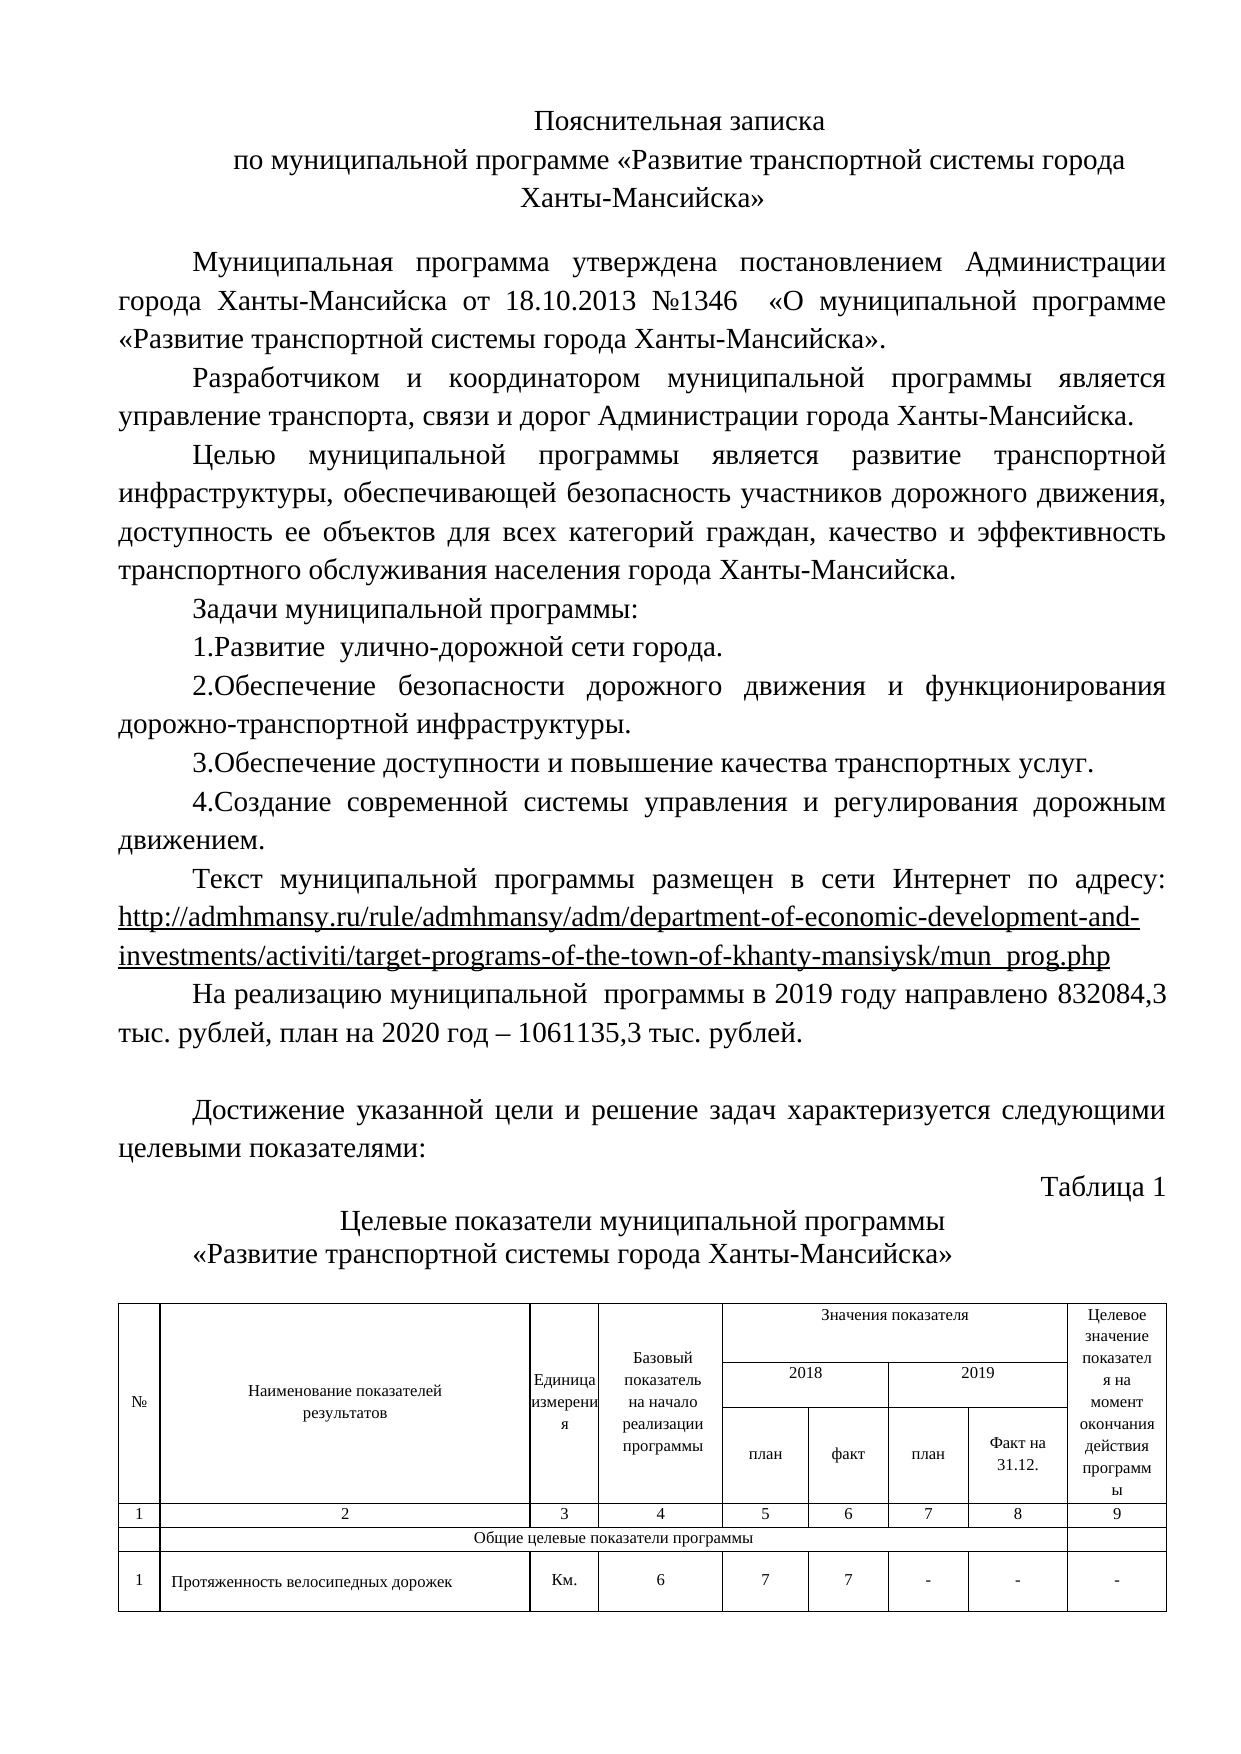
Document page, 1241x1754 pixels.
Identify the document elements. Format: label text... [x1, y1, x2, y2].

table_cell 4 [599, 1504, 722, 1527]
text Разработчиком и координатором муниципальной программы является управление транспорта, связи и дорог Администрации города Ханты-Мансийска. [118, 360, 1167, 432]
table_cell 5 [723, 1504, 808, 1527]
table_cell - [1068, 1552, 1166, 1611]
table_cell 2019 [889, 1363, 1067, 1407]
text 2.Обеспечение безопасности дорожного движения и функционирования дорожно-транспортной инфраструктуры. [118, 668, 1167, 740]
table_header Наименование показателей результатов [161, 1304, 529, 1503]
text На реализацию муниципальной программы в 2019 году направлено 832084,3 тыс. рублей, план на 2020 год – 1061135,3 тыс. рублей. [118, 976, 1167, 1048]
table_cell 2018 [723, 1363, 888, 1407]
text Целевые показатели муниципальной программы [118, 1203, 1167, 1236]
table_header № [119, 1304, 159, 1503]
table_cell [119, 1528, 159, 1551]
table_cell план [723, 1408, 808, 1503]
table_cell 2 [161, 1504, 529, 1527]
text Таблица 1 [118, 1169, 1167, 1203]
text Целью муниципальной программы является развитие транспортной инфраструктуры, обеспечивающей безопасность участников дорожного движения, доступность ее объектов для всех категорий граждан, качество и эффективность транспортного обслуживания населения города Ханты-Мансийска. [118, 437, 1167, 586]
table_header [599, 1304, 722, 1503]
text Пояснительная записка [118, 103, 1167, 137]
table_cell Общие целевые показатели программы [161, 1528, 1067, 1551]
table_cell факт [809, 1408, 888, 1503]
text Текст муниципальной программы размещен в сети Интернет по адресу: http://admhmansy.ru/rule/admhmansy/adm/department-of-economic-development-and-investments/activiti/target-programs-of-the-town-of-khanty-mansiysk/mun_prog.php [118, 861, 1167, 971]
text по муниципальной программе «Развитие транспортной системы города Ханты-Мансийска» [118, 142, 1167, 214]
table_cell Протяженность велосипедных дорожек [161, 1552, 529, 1611]
table_cell 1 [119, 1552, 159, 1611]
text 1.Развитие улично-дорожной сети города. [118, 629, 1167, 663]
table_cell - [969, 1552, 1067, 1611]
table_cell 7 [723, 1552, 808, 1611]
table_cell 3 [531, 1504, 598, 1527]
table_cell 8 [969, 1504, 1067, 1527]
table_cell план [889, 1408, 968, 1503]
table_cell [1068, 1528, 1166, 1551]
table_cell Км. [531, 1552, 598, 1611]
table_cell 7 [889, 1504, 968, 1527]
table_cell - [889, 1552, 968, 1611]
text Достижение указанной цели и решение задач характеризуется следующими целевыми показателями: [118, 1092, 1167, 1164]
table_header Значения показателя [723, 1304, 1067, 1362]
table_cell 7 [809, 1552, 888, 1611]
table_cell Факт на 31.12. [969, 1408, 1067, 1503]
table_header Единица измерения [531, 1304, 598, 1503]
table_cell 6 [809, 1504, 888, 1527]
text 3.Обеспечение доступности и повышение качества транспортных услуг. [118, 745, 1167, 779]
text «Развитие транспортной системы города Ханты-Мансийска» [118, 1236, 1167, 1270]
table_cell 6 [599, 1552, 722, 1611]
table_cell 9 [1068, 1504, 1166, 1527]
text Муниципальная программа утверждена постановлением Администрации города Ханты-Мансийска от 18.10.2013 №1346 «О муниципальной программе «Развитие транспортной системы города Ханты-Мансийска». [118, 244, 1167, 355]
text Задачи муниципальной программы: [118, 591, 1167, 624]
table_cell 1 [119, 1504, 159, 1527]
text 4.Создание современной системы управления и регулирования дорожным движением. [118, 784, 1167, 856]
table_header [1068, 1304, 1166, 1503]
